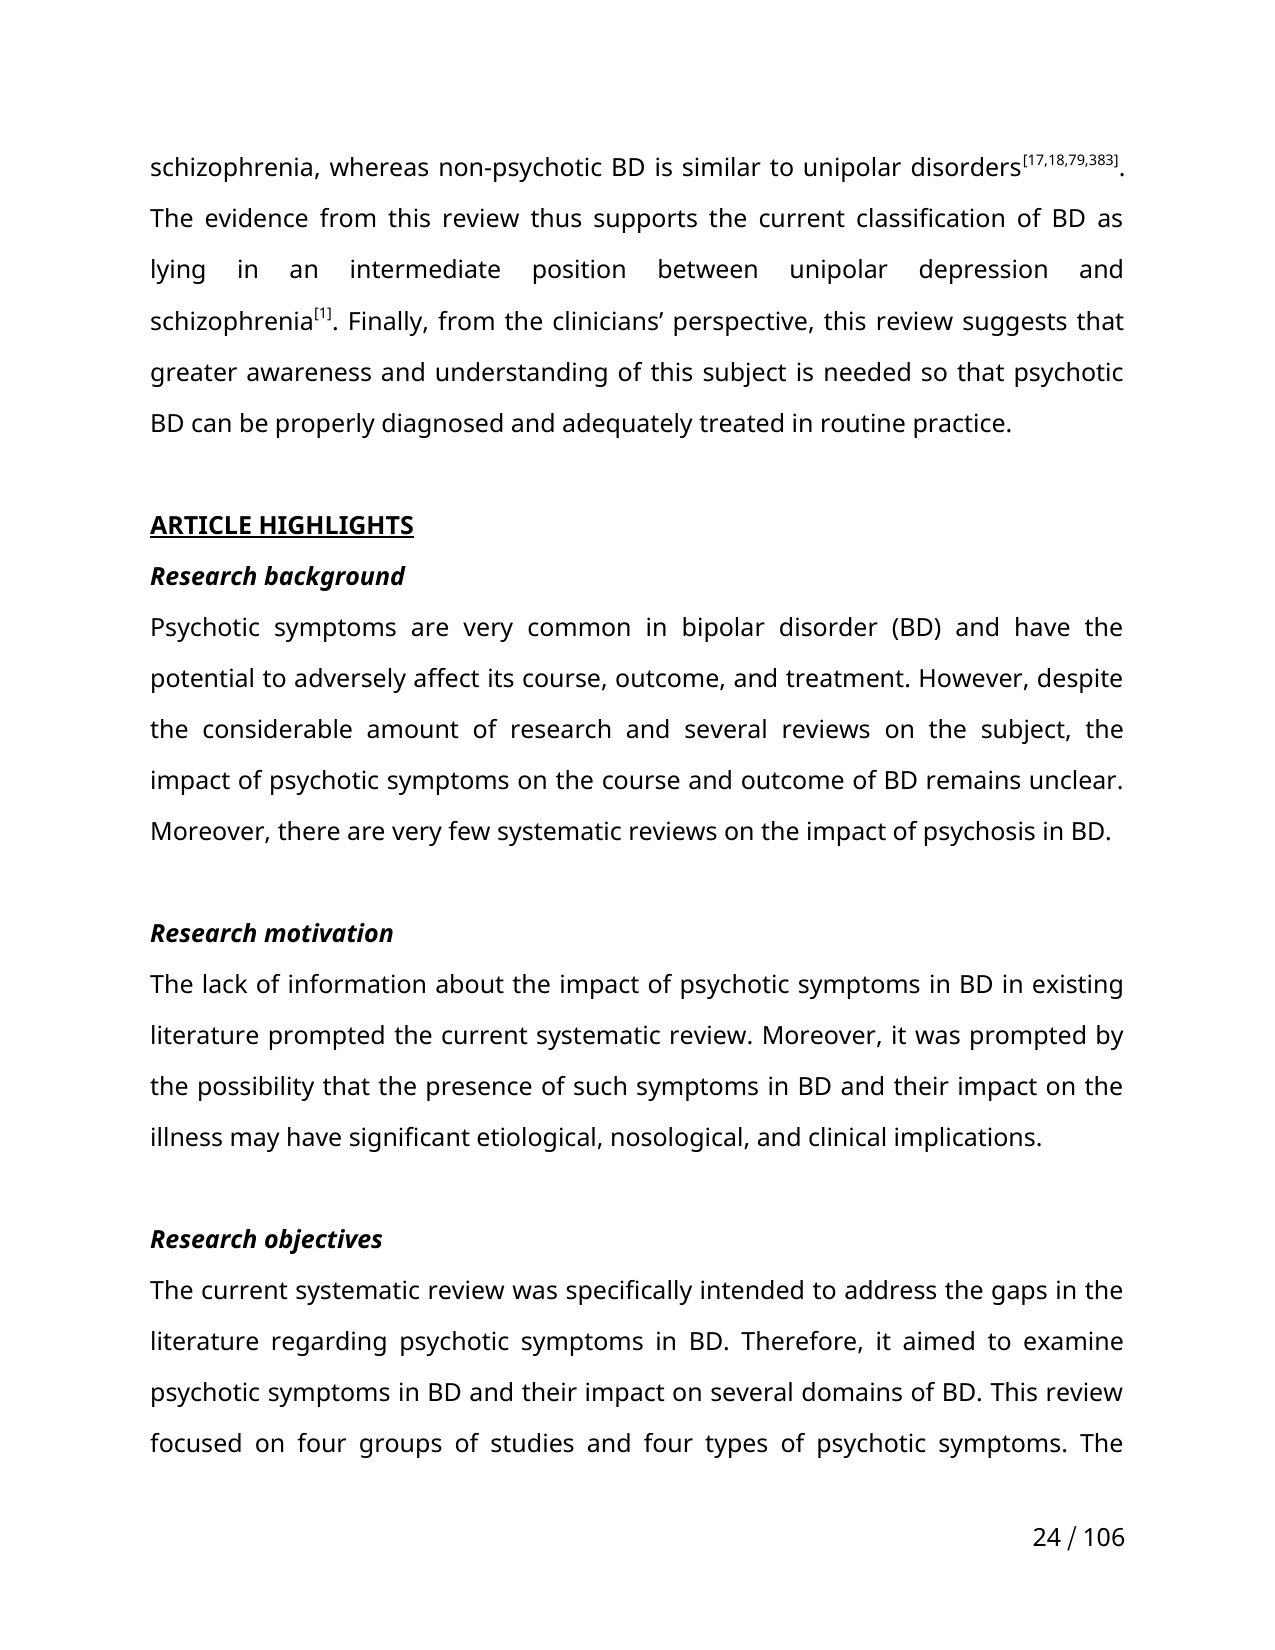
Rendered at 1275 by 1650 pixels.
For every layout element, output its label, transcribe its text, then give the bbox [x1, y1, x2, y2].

text Psychotic symptoms are very common in bipolar disorder (BD) and have the potential to adversely affect its course, outcome, and treatment. However, despite the considerable amount of research and several reviews on the subject, the impact of psychotic symptoms on the course and outcome of BD remains unclear. Moreover, there are very few systematic reviews on the impact of psychosis in BD. [150, 609, 1125, 848]
text Research motivation [150, 916, 1125, 950]
text ARTICLE HIGHLIGHTS [150, 507, 1125, 541]
text The lack of information about the impact of psychotic symptoms in BD in existing literature prompted the current systematic review. Moreover, it was prompted by the possibility that the presence of such symptoms in BD and their impact on the illness may have significant etiological, nosological, and clinical implications. [150, 967, 1125, 1154]
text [150, 1273, 1125, 1460]
text Research objectives [150, 1222, 1125, 1256]
text Research background [150, 558, 1125, 592]
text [150, 150, 1125, 439]
